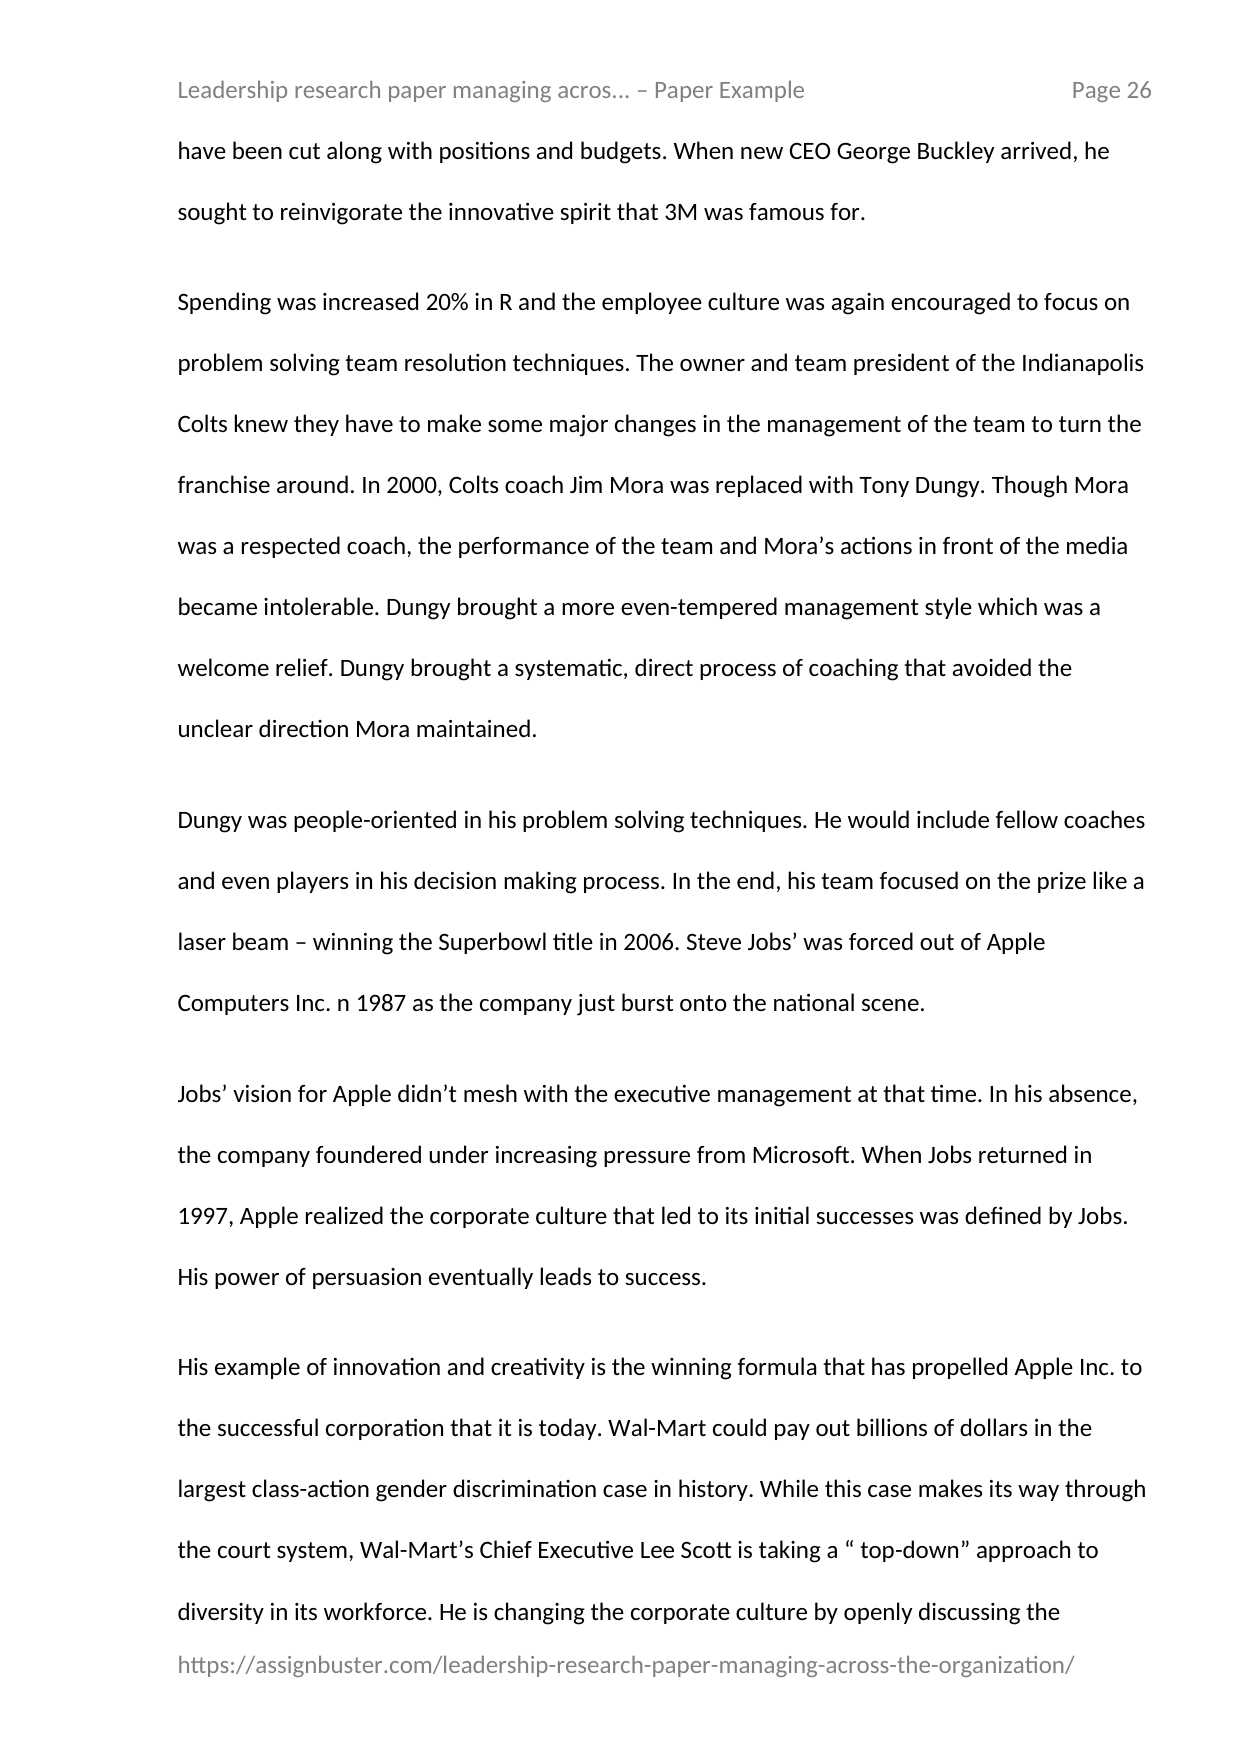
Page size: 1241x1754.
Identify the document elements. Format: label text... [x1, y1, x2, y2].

text Jobs’ vision for Apple didn’t mesh with the executive management at that time. In his absence, the company foundered under increasing pressure from Microsoft. When Jobs returned in 1997, Apple realized the corporate culture that led to its initial successes was defined by Jobs. His power of persuasion eventually leads to success. [177, 1078, 1152, 1291]
text Dungy was people-oriented in his problem solving techniques. He would include fellow coaches and even players in his decision making process. In the end, his team focused on the prize like a laser beam – winning the Superbowl title in 2006. Steve Jobs’ was forced out of Apple Computers Inc. n 1987 as the company just burst onto the national scene. [177, 804, 1152, 1018]
text Spending was increased 20% in R and the employee culture was again encouraged to focus on problem solving team resolution techniques. The owner and team president of the Indianapolis Colts knew they have to make some major changes in the management of the team to turn the franchise around. In 2000, Colts coach Jim Mora was replaced with Tony Dungy. Though Mora was a respected coach, the performance of the team and Mora’s actions in front of the media became intolerable. Dungy brought a more even-tempered management style which was a welcome relief. Dungy brought a systematic, direct process of coaching that avoided the unclear direction Mora maintained. [177, 286, 1152, 744]
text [177, 1351, 1152, 1626]
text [177, 135, 1152, 226]
